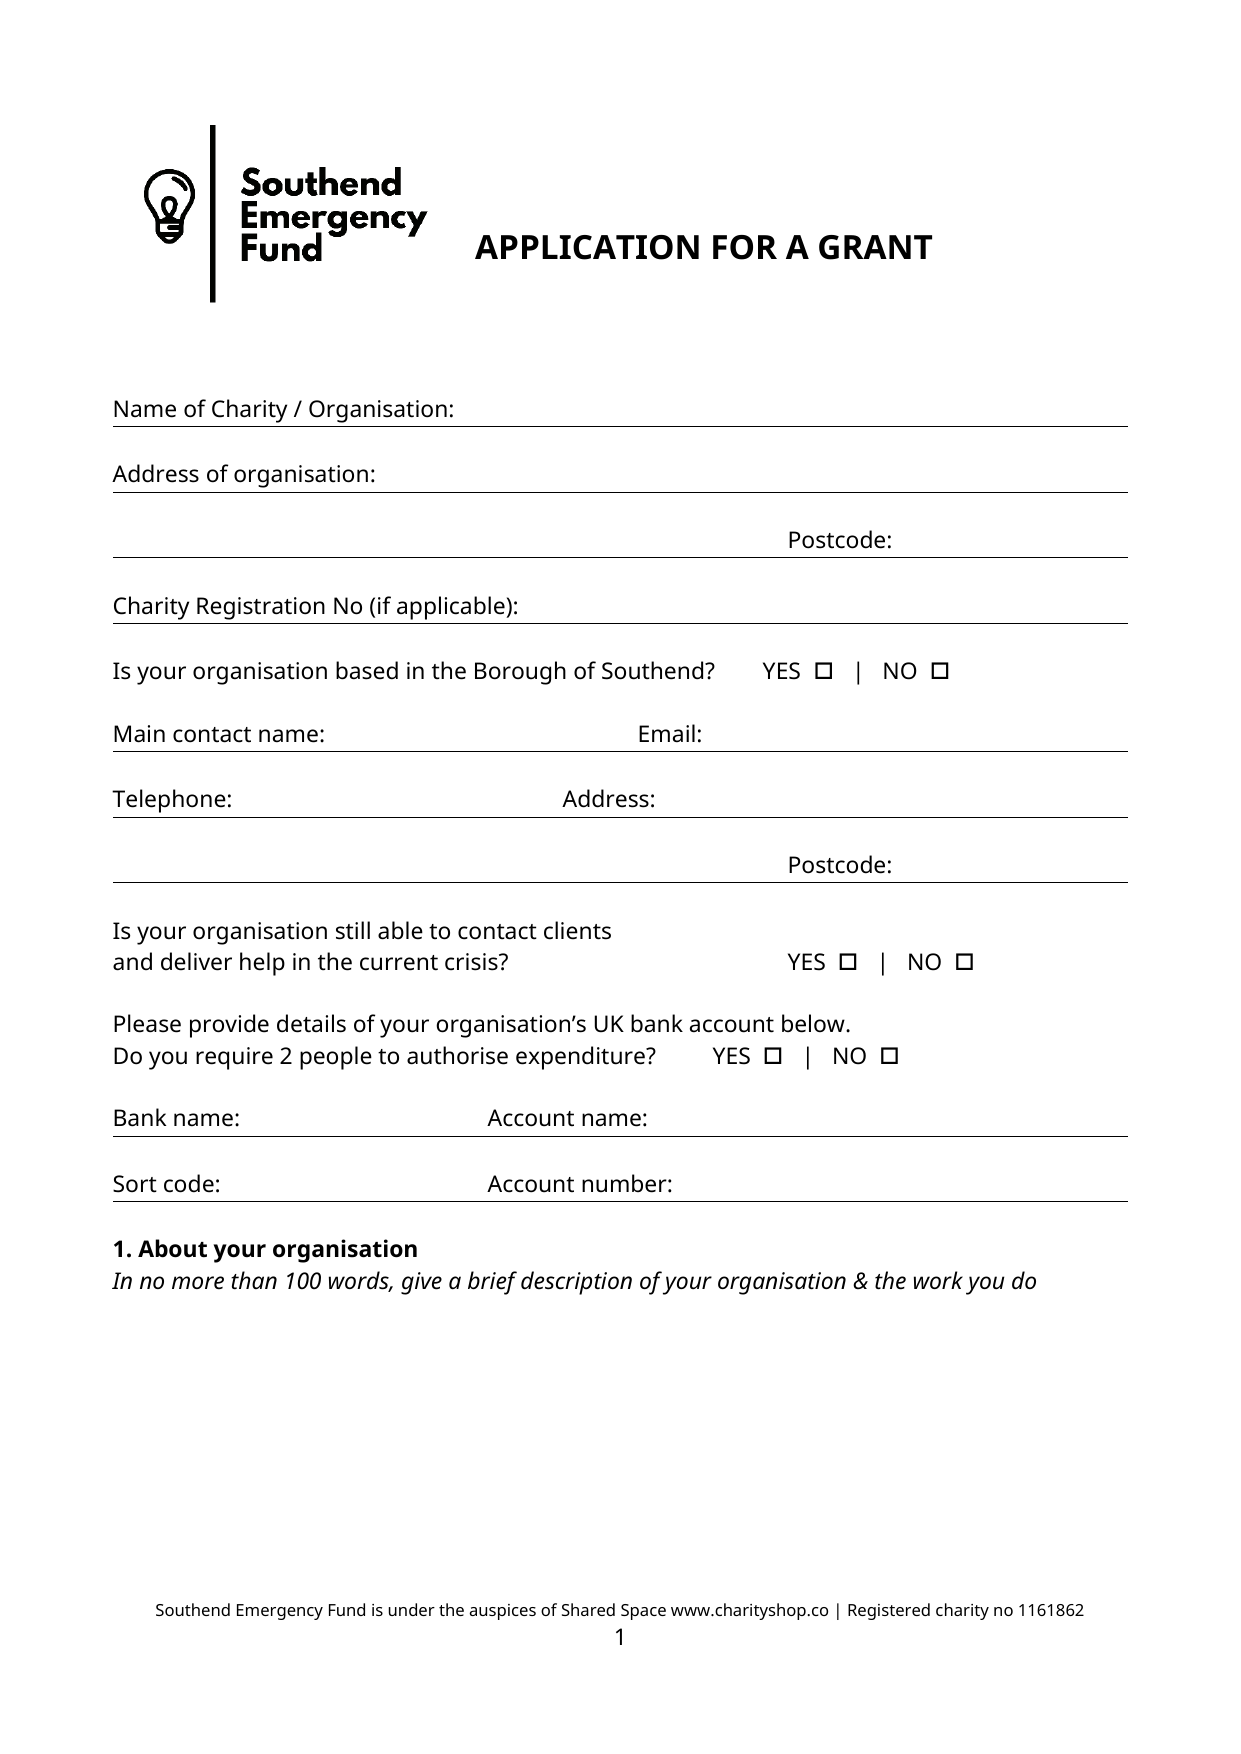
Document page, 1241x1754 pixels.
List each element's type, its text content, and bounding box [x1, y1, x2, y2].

text APPLICATION FOR A GRANT [457, 175, 1128, 269]
text 1. About your organisation [112, 1233, 1128, 1265]
text Postcode: [112, 849, 1128, 883]
text Telephone: Address: [112, 783, 1128, 818]
text Bank name: Account name: [112, 1102, 1128, 1137]
text In no more than 100 words, give a brief description of your organisation & the work you do [112, 1265, 1128, 1296]
text Name of Charity / Organisation: [112, 393, 1128, 427]
text Charity Registration No (if applicable): [112, 590, 1128, 624]
text Main contact name: Email: [112, 718, 1128, 752]
text Postcode: [112, 524, 1128, 558]
text Sort code: Account number: [112, 1168, 1128, 1202]
text Is your organisation still able to contact clients and deliver help in the current crisis? YES | NO [112, 915, 1128, 977]
text Please provide details of your organisation’s UK bank account below. Do you require 2 people to authorise expenditure? YES | NO [112, 1008, 1128, 1071]
text Is your organisation based in the Borough of Southend? YES | NO [112, 655, 1128, 687]
text Address of organisation: [112, 458, 1128, 493]
picture [112, 103, 457, 324]
